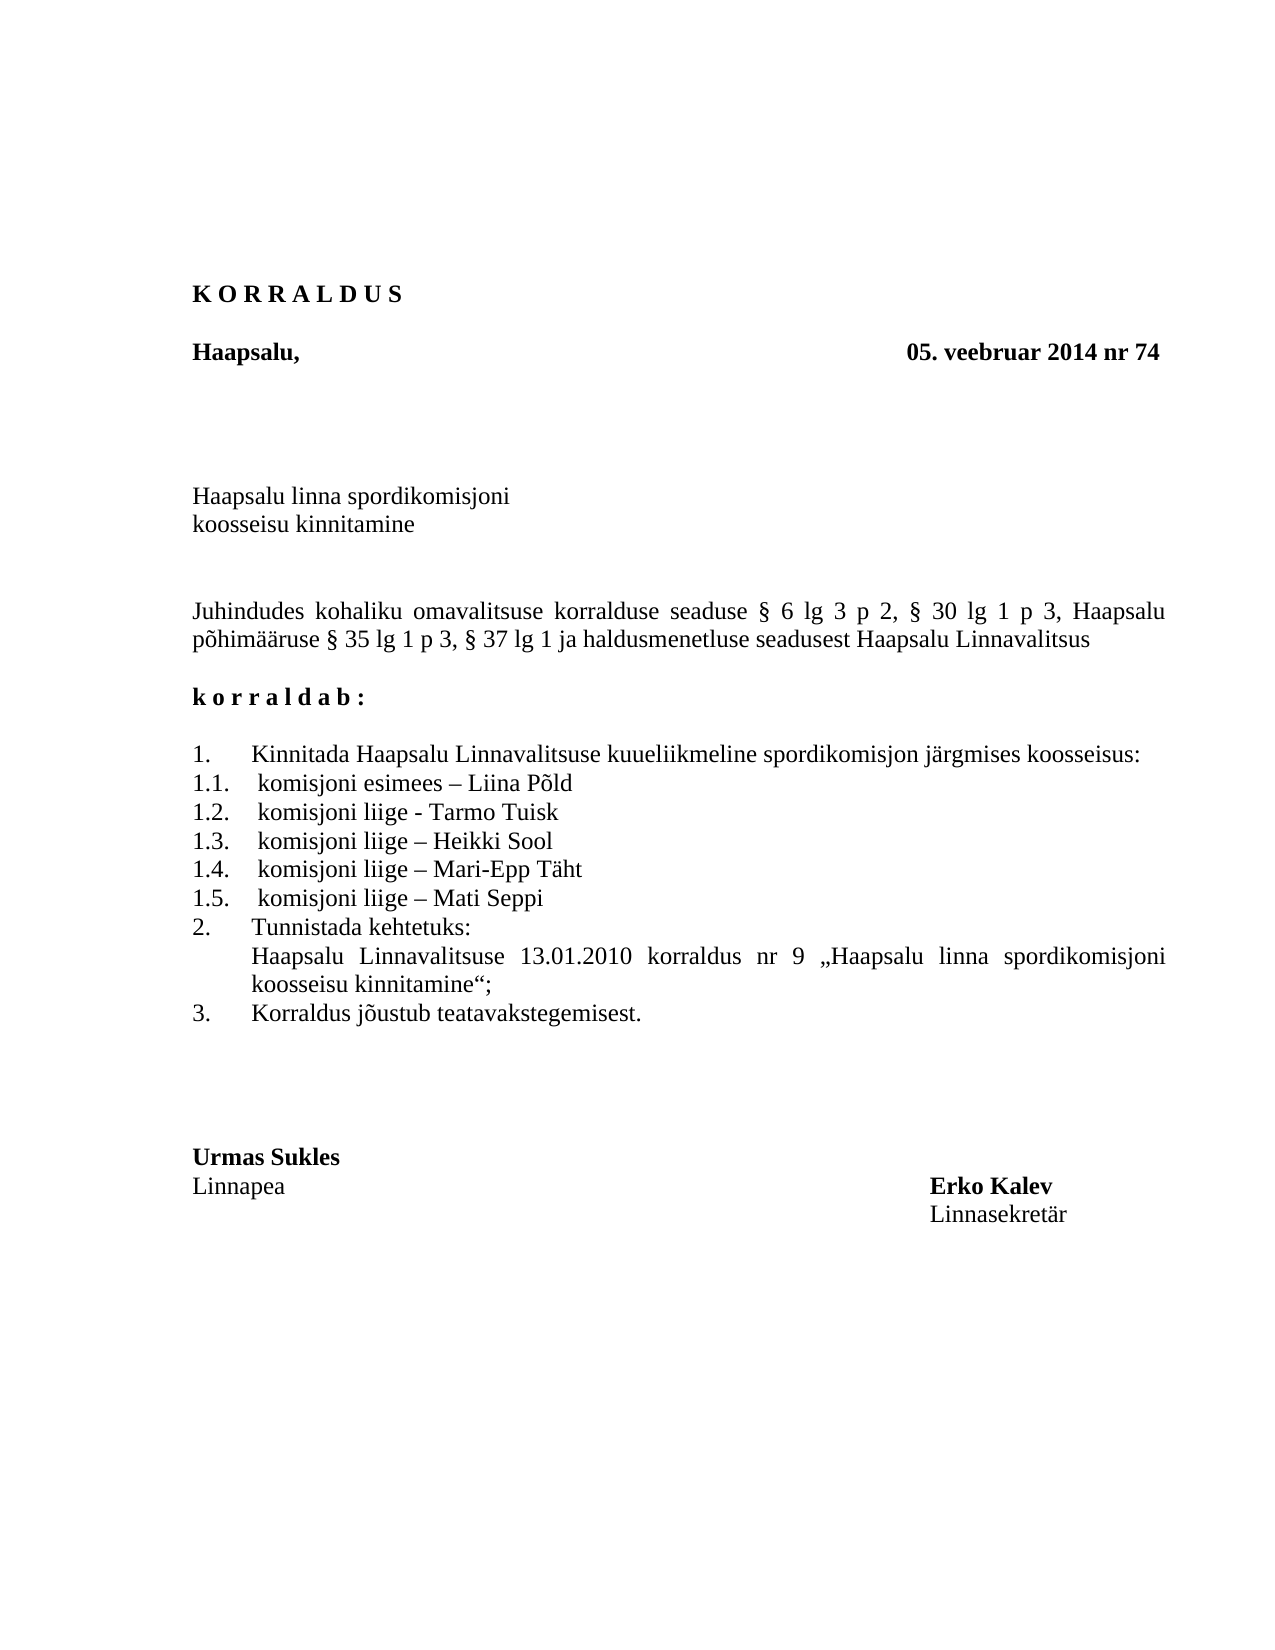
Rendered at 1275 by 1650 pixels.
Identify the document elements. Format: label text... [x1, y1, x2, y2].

text Linnapea Erko Kalev [192, 1171, 1167, 1199]
list komisjoni liige – Mati Seppi [192, 883, 1167, 912]
text Juhindudes kohaliku omavalitsuse korralduse seaduse § 6 lg 3 p 2, § 30 lg 1 p 3, Haapsalu põhimääruse § 35 lg 1 p 3, § 37 lg 1 ja haldusmenetluse seadusest Haapsalu Linnavalitsus [192, 596, 1167, 653]
subtitle Haapsalu, 05. veebruar 2014 nr 74 [192, 337, 1167, 366]
list komisjoni liige – Mari-Epp Täht [192, 854, 1167, 883]
list Korraldus jõustub teatavakstegemisest. [192, 998, 1167, 1027]
list Tunnistada kehtetuks: [192, 912, 1167, 941]
list Kinnitada Haapsalu Linnavalitsuse kuueliikmeline spordikomisjon järgmises koosseisus: [192, 739, 1167, 768]
subtitle Urmas Sukles [192, 1142, 1167, 1171]
list komisjoni liige – Heikki Sool [192, 826, 1167, 854]
subtitle K O R R A L D U S [192, 279, 1167, 308]
text koosseisu kinnitamine [192, 509, 1167, 567]
text Haapsalu Linnavalitsuse 13.01.2010 korraldus nr 9 „Haapsalu linna spordikomisjoni koosseisu kinnitamine“; [251, 941, 1167, 998]
text Linnasekretär [192, 1199, 1167, 1228]
text k o r r a l d a b : [192, 682, 1167, 711]
text Haapsalu linna spordikomisjoni [192, 481, 1167, 509]
list komisjoni liige - Tarmo Tuisk [192, 797, 1167, 826]
list komisjoni esimees – Liina Põld [192, 768, 1167, 797]
